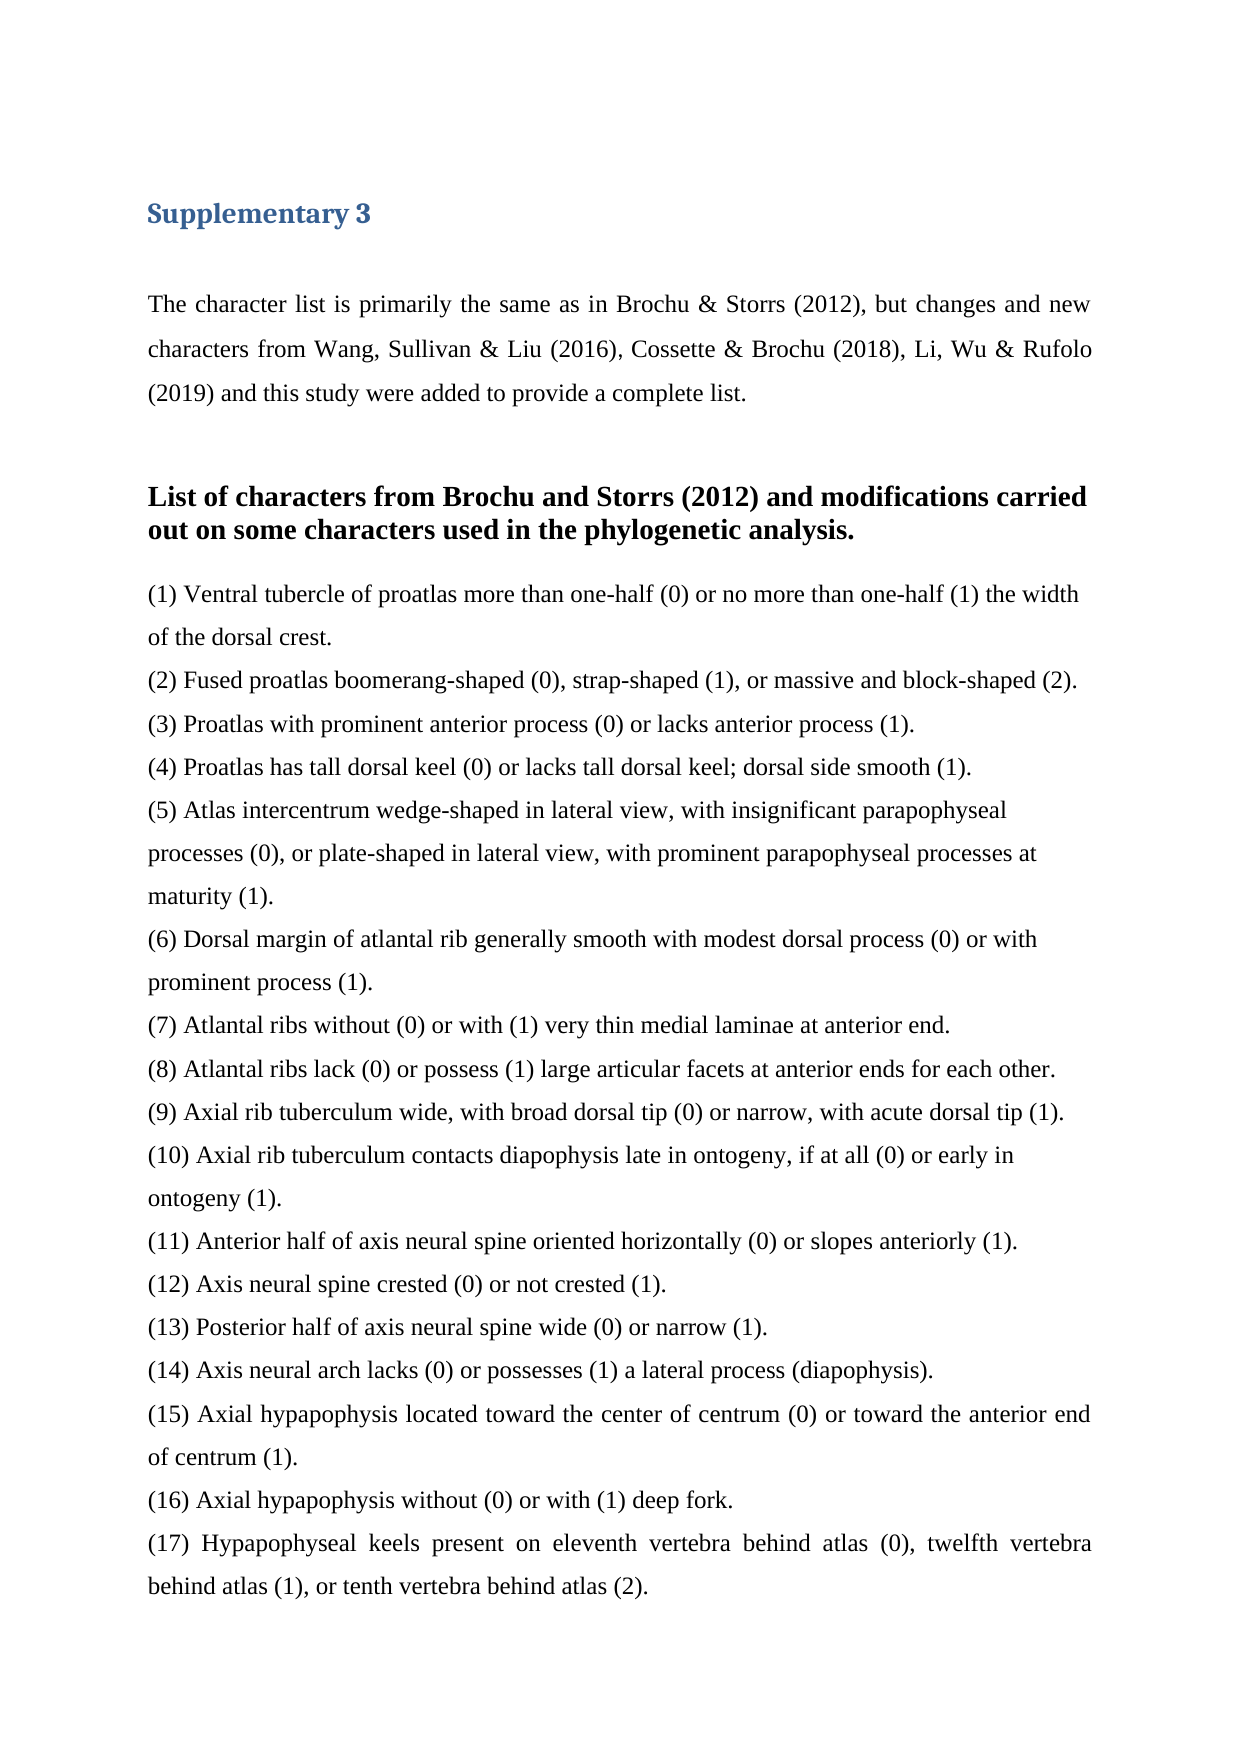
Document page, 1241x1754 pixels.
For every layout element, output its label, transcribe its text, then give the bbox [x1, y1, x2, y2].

text (3) Proatlas with prominent anterior process (0) or lacks anterior process (1). [148, 709, 1093, 737]
text (15) Axial hypapophysis located toward the center of centrum (0) or toward the anterior end of centrum (1). [148, 1399, 1093, 1471]
text (17) Hypapophyseal keels present on eleventh vertebra behind atlas (0), twelfth vertebra behind atlas (1), or tenth vertebra behind atlas (2). [148, 1528, 1093, 1600]
text (6) Dorsal margin of atlantal rib generally smooth with modest dorsal process (0) or with prominent process (1). [148, 924, 1093, 996]
text The character list is primarily the same as in Brochu & Storrs (2012), but changes and new characters from Wang, Sullivan & Liu (2016), Cossette & Brochu (2018), Li, Wu & Rufolo (2019) and this study were added to provide a complete list. [148, 289, 1093, 407]
text (12) Axis neural spine crested (0) or not crested (1). [148, 1269, 1093, 1298]
text (10) Axial rib tuberculum contacts diapophysis late in ontogeny, if at all (0) or early in ontogeny (1). [148, 1140, 1093, 1212]
text (8) Atlantal ribs lack (0) or possess (1) large articular facets at anterior ends for each other. [148, 1054, 1093, 1082]
text (2) Fused proatlas boomerang-shaped (0), strap-shaped (1), or massive and block-shaped (2). [148, 666, 1093, 694]
text List of characters from Brochu and Storrs (2012) and modifications carried out on some characters used in the phylogenetic analysis. [148, 479, 1093, 546]
subtitle Supplementary 3 [148, 198, 1093, 231]
text (7) Atlantal ribs without (0) or with (1) very thin medial laminae at anterior end. [148, 1011, 1093, 1039]
text (9) Axial rib tuberculum wide, with broad dorsal tip (0) or narrow, with acute dorsal tip (1). [148, 1097, 1093, 1126]
text (5) Atlas intercentrum wedge-shaped in lateral view, with insignificant parapophyseal processes (0), or plate-shaped in lateral view, with prominent parapophyseal processes at maturity (1). [148, 795, 1093, 910]
text (13) Posterior half of axis neural spine wide (0) or narrow (1). [148, 1312, 1093, 1341]
text (1) Ventral tubercle of proatlas more than one-half (0) or no more than one-half (1) the width of the dorsal crest. [148, 579, 1093, 651]
text (14) Axis neural arch lacks (0) or possesses (1) a lateral process (diapophysis). [148, 1356, 1093, 1384]
text (11) Anterior half of axis neural spine oriented horizontally (0) or slopes anteriorly (1). [148, 1226, 1093, 1255]
text (16) Axial hypapophysis without (0) or with (1) deep fork. [148, 1485, 1093, 1514]
text (4) Proatlas has tall dorsal keel (0) or lacks tall dorsal keel; dorsal side smooth (1). [148, 752, 1093, 781]
